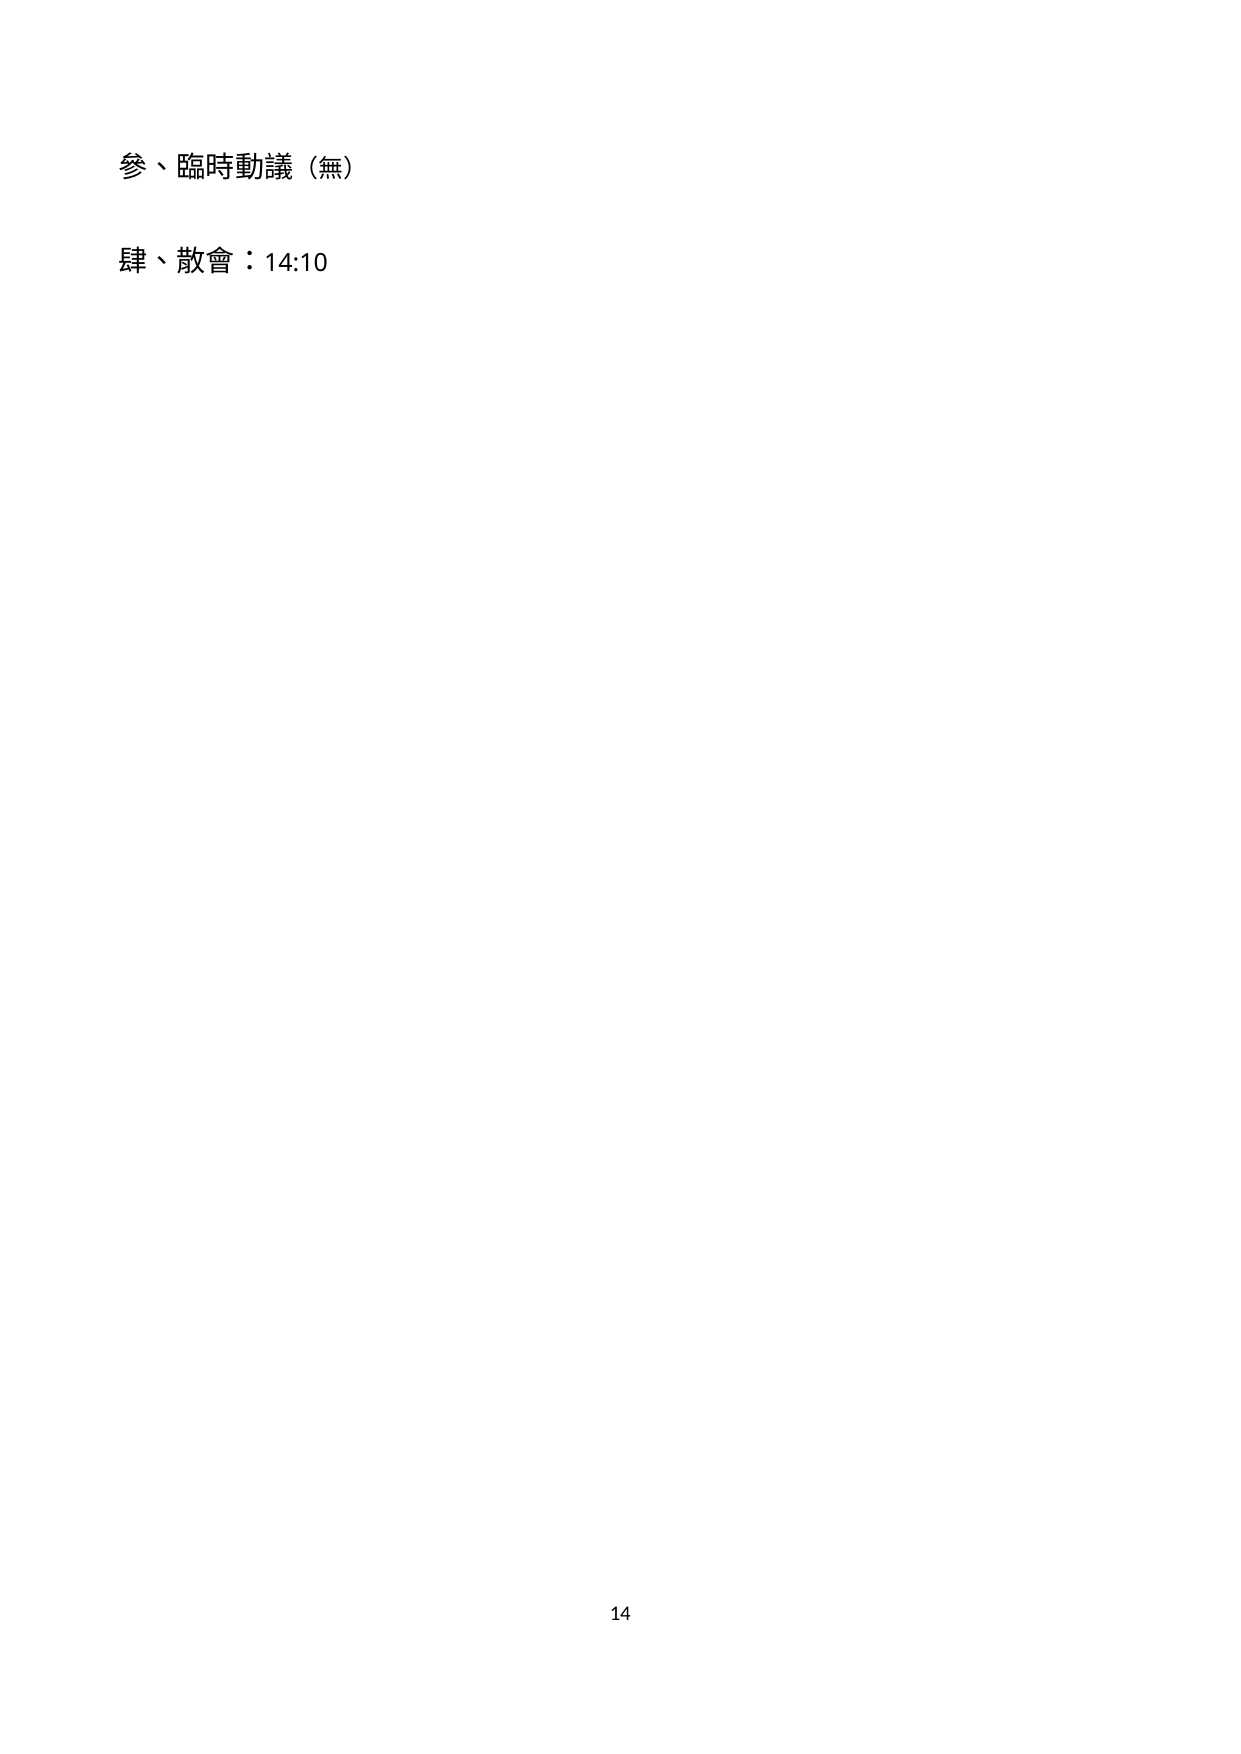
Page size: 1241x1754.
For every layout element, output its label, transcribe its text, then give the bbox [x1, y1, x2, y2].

text 肆、散會：14:10 [118, 221, 1122, 296]
text 參、臨時動議（無） [118, 128, 1122, 203]
